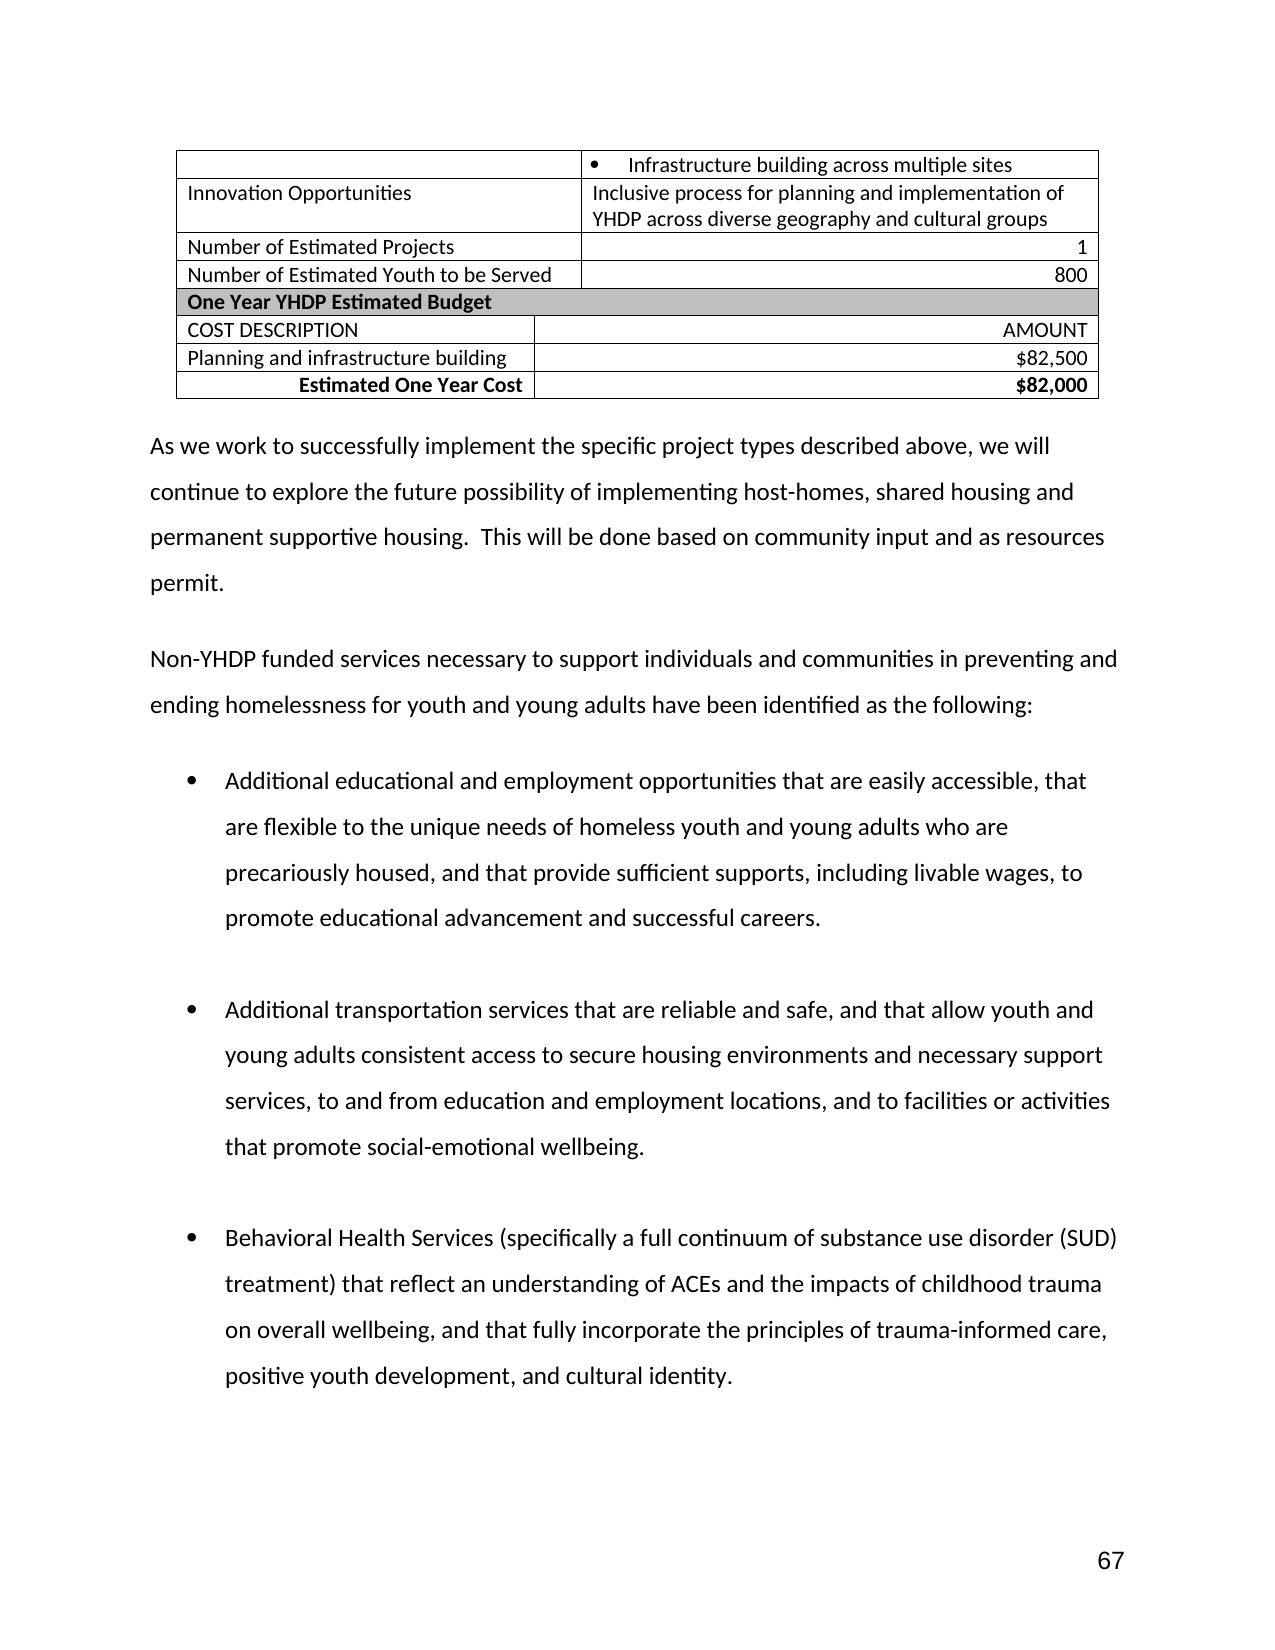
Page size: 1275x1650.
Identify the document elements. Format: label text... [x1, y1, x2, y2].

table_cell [582, 151, 1098, 178]
list Additional educational and employment opportunities that are easily accessible, that are flexible to the unique needs of homeless youth and young adults who are precariously housed, and that provide sufficient supports, including livable wages, to promote educational advancement and successful careers. [187, 765, 1125, 933]
table_cell Number of Estimated Projects [177, 233, 581, 260]
table_cell Innovation Opportunities [177, 179, 581, 232]
table_cell 800 [582, 261, 1098, 287]
table_cell 1 [582, 233, 1098, 260]
text Non-YHDP funded services necessary to support individuals and communities in preventing and ending homelessness for youth and young adults have been identified as the following: [150, 643, 1125, 719]
table_cell COST DESCRIPTION [177, 316, 534, 343]
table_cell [177, 151, 581, 178]
table_cell $82,000 [535, 372, 1098, 398]
list Behavioral Health Services (specifically a full continuum of substance use disorder (SUD) treatment) that reflect an understanding of ACEs and the impacts of childhood trauma on overall wellbeing, and that fully incorporate the principles of trauma-informed care, positive youth development, and cultural identity. [187, 1223, 1125, 1390]
table_cell AMOUNT [535, 316, 1098, 343]
list Additional transportation services that are reliable and safe, and that allow youth and young adults consistent access to secure housing environments and necessary support services, to and from education and employment locations, and to facilities or activities that promote social-emotional wellbeing. [187, 994, 1125, 1162]
text As we work to successfully implement the specific project types described above, we will continue to explore the future possibility of implementing host-homes, shared housing and permanent supportive housing. This will be done based on community input and as resources permit. [150, 430, 1125, 598]
table_cell One Year YHDP Estimated Budget [177, 289, 1098, 315]
table_cell Planning and infrastructure building [177, 344, 534, 371]
table_cell Inclusive process for planning and implementation of YHDP across diverse geography and cultural groups [582, 179, 1098, 232]
table_cell Number of Estimated Youth to be Served [177, 261, 581, 287]
table_cell $82,500 [535, 344, 1098, 371]
table_cell Estimated One Year Cost [177, 372, 534, 398]
